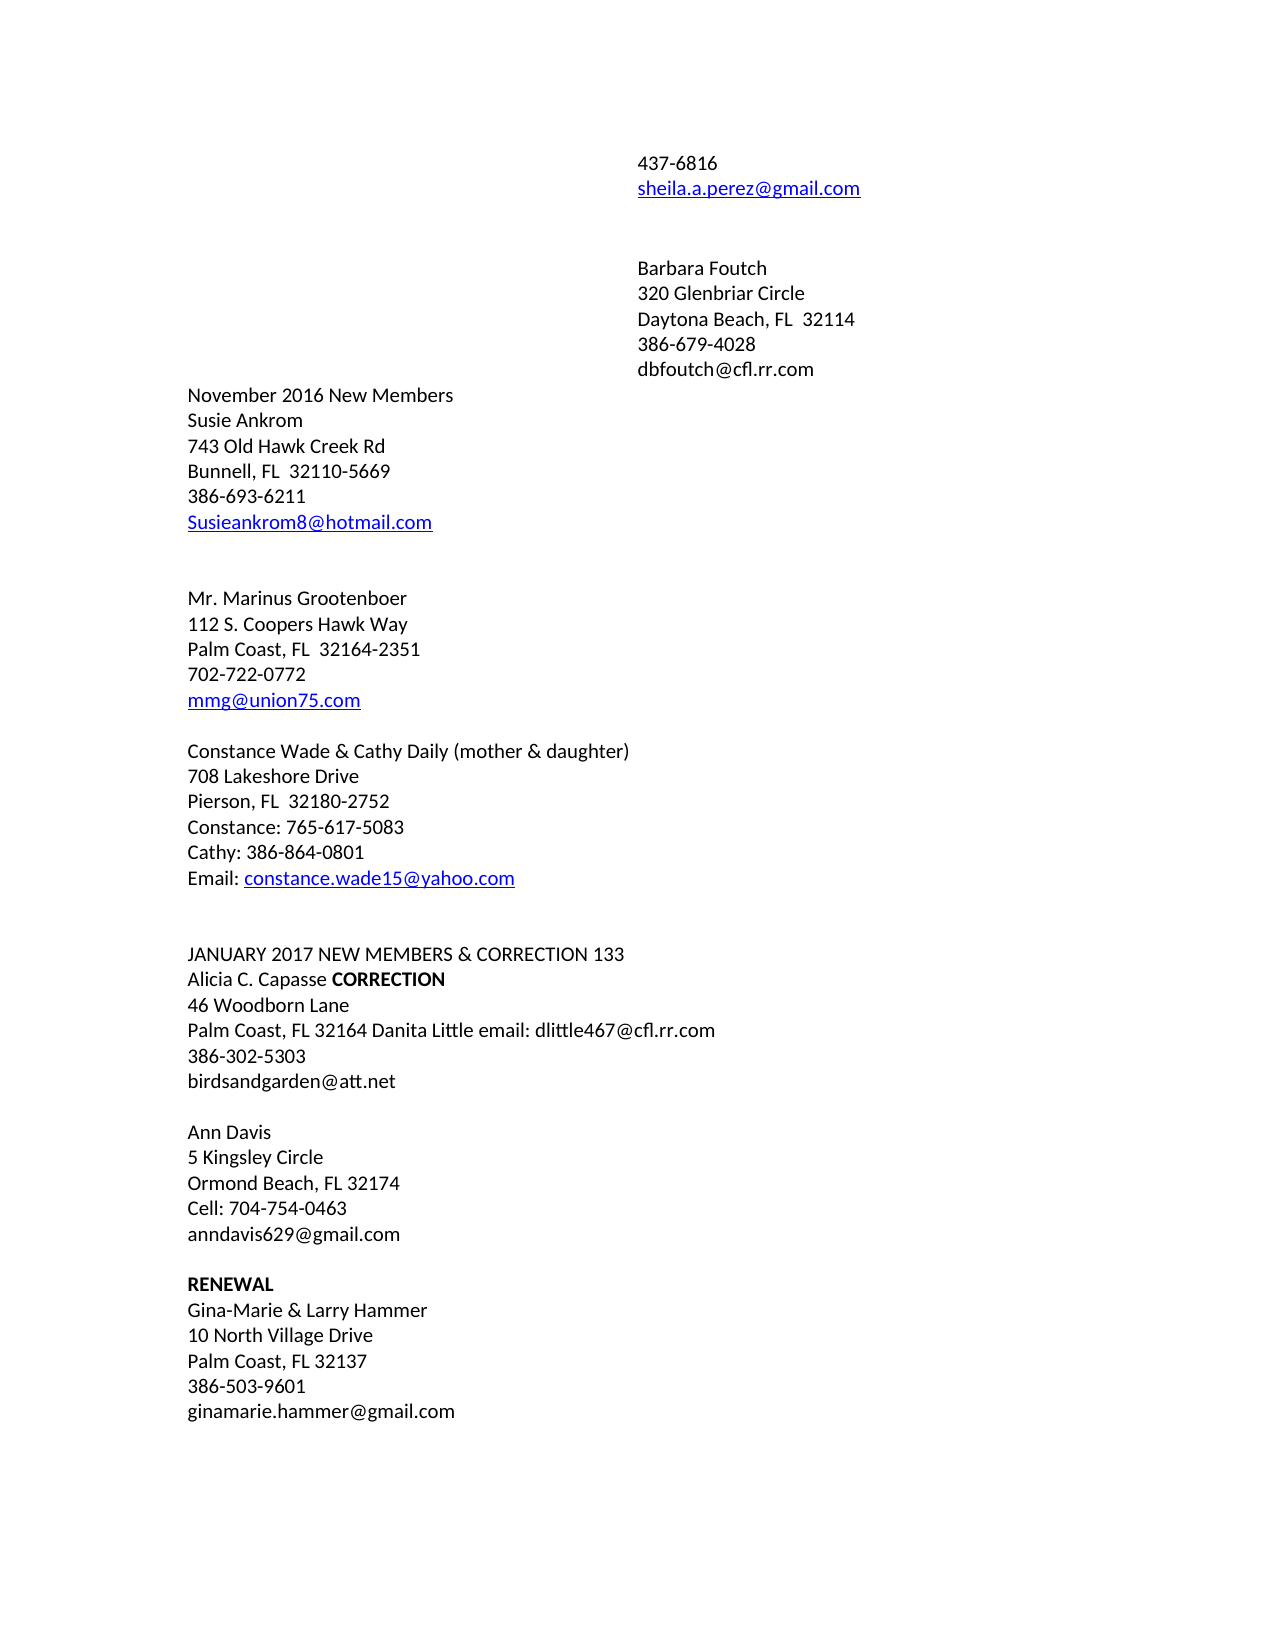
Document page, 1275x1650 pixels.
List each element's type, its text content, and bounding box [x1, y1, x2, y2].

text 702-722-0772 [187, 662, 1087, 687]
text Mr. Marinus Grootenboer [187, 585, 1087, 611]
text 320 Glenbriar Circle [187, 280, 1087, 306]
text mmg@union75.com [187, 687, 1087, 712]
text Pierson, FL 32180-2752 [187, 789, 1087, 814]
text RENEWAL [187, 1272, 1087, 1297]
text Palm Coast, FL 32164-2351 [187, 636, 1087, 662]
text Susieankrom8@hotmail.com [187, 509, 1087, 585]
text Ormond Beach, FL 32174 [187, 1170, 1087, 1195]
text November 2016 New Members [187, 382, 1087, 407]
text Constance: 765-617-5083 [187, 814, 1087, 839]
text sheila.a.perez@gmail.com [187, 175, 1087, 201]
text Bunnell, FL 32110-5669 [187, 458, 1087, 484]
text 437-6816 [187, 150, 1087, 175]
text Barbara Foutch [562, 255, 1087, 280]
text ginamarie.hammer@gmail.com [187, 1399, 1087, 1424]
text Gina-Marie & Larry Hammer [187, 1297, 1087, 1322]
text 386-679-4028 [187, 331, 1087, 357]
text Cell: 704-754-0463 [187, 1195, 1087, 1221]
text Alicia C. Capasse CORRECTION [187, 967, 1087, 992]
text Ann Davis [187, 1119, 1087, 1144]
text anndavis629@gmail.com [187, 1221, 1087, 1246]
text 386-302-5303 [187, 1043, 1087, 1068]
text dbfoutch@cfl.rr.com [187, 357, 1087, 382]
text 386-693-6211 [187, 484, 1087, 509]
text Daytona Beach, FL 32114 [187, 306, 1087, 331]
text 708 Lakeshore Drive [187, 763, 1087, 789]
text Palm Coast, FL 32164 Danita Little email: dlittle467@cfl.rr.com [187, 1017, 1087, 1043]
text 10 North Village Drive [187, 1322, 1087, 1348]
text Susie Ankrom [187, 407, 1087, 433]
text 743 Old Hawk Creek Rd [187, 433, 1087, 458]
text Palm Coast, FL 32137 [187, 1348, 1087, 1373]
text Constance Wade & Cathy Daily (mother & daughter) [187, 738, 1087, 763]
text birdsandgarden@att.net [187, 1068, 1087, 1094]
text 46 Woodborn Lane [187, 992, 1087, 1017]
text 112 S. Coopers Hawk Way [187, 611, 1087, 636]
text Email: constance.wade15@yahoo.com [187, 865, 1087, 890]
text 386-503-9601 [187, 1373, 1087, 1399]
text Cathy: 386-864-0801 [187, 839, 1087, 865]
text 5 Kingsley Circle [187, 1144, 1087, 1170]
text JANUARY 2017 NEW MEMBERS & CORRECTION 133 [187, 941, 1087, 967]
